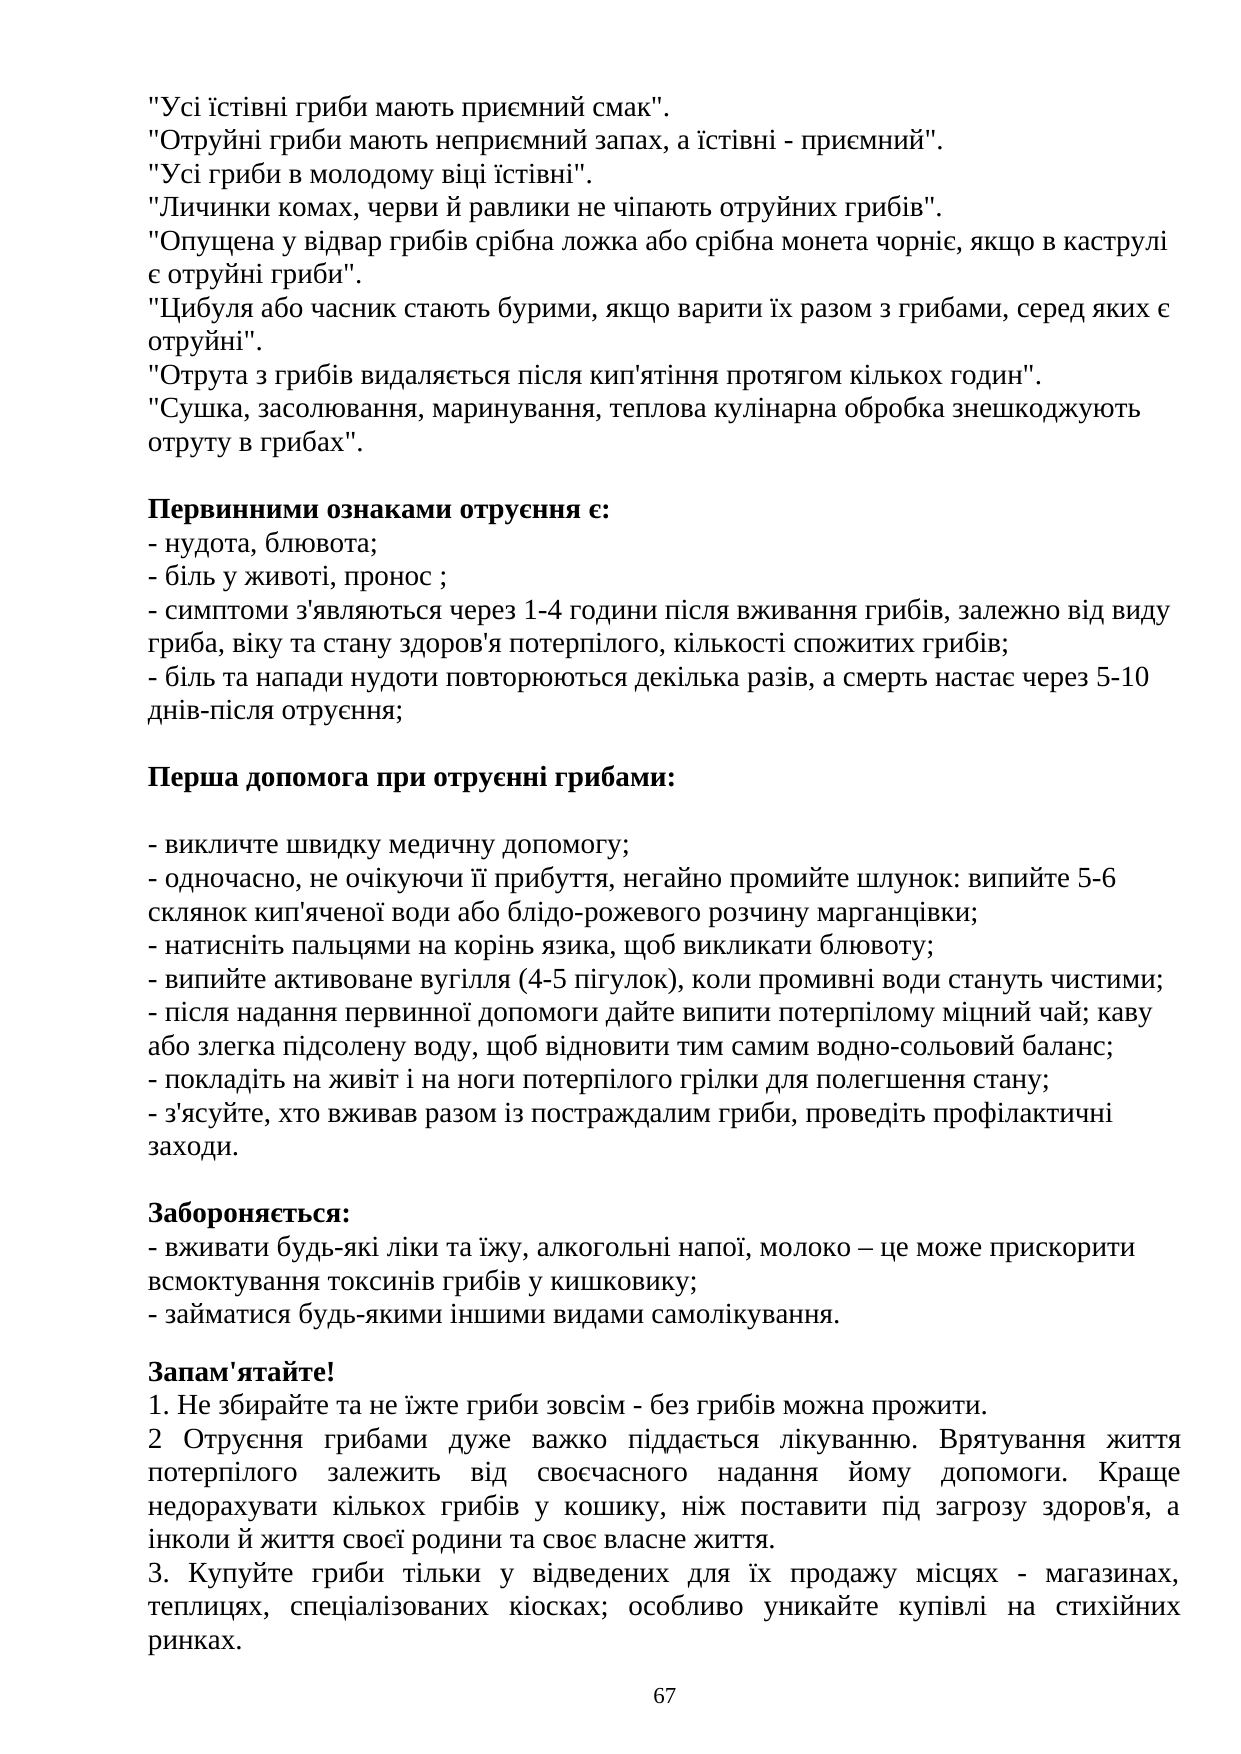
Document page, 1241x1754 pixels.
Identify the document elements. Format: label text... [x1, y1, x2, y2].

text "Цибуля або часник стають бурими, якщо варити їх разом з грибами, серед яких є отруйні". [148, 290, 1181, 357]
text "Усі їстівні гриби мають приємний смак". [148, 89, 1181, 122]
text 2 Отруєння грибами дуже важко піддається лікуванню. Врятування життя потерпілого залежить від своєчасного надання йому допомоги. Краще недорахувати кількох грибів у кошику, ніж поставити під загрозу здоров'я, а інколи й життя своєї родини та своє власне життя. [148, 1421, 1181, 1555]
text Перша допомога при отруєнні грибами: [148, 759, 1181, 793]
text - симптоми з'являються через 1-4 години після вживання грибів, залежно від виду гриба, віку та стану здоров'я потерпілого, кількості спожитих грибів; [148, 592, 1181, 659]
text "Усі гриби в молодому віці їстівні". [148, 156, 1181, 189]
text Первинними ознаками отруєння є: [148, 491, 1181, 525]
text - займатися будь-якими іншими видами самолікування. [148, 1296, 1181, 1330]
text Забороняється: [148, 1196, 1181, 1229]
text - одночасно, не очікуючи її прибуття, негайно промийте шлунок: випийте 5-6 склянок кип'яченої води або блідо-рожевого розчину марганцівки; [148, 860, 1181, 927]
text - після надання первинної допомоги дайте випити потерпілому міцний чай; каву або злегка підсолену воду, щоб відновити тим самим водно-сольовий баланс; [148, 994, 1181, 1061]
text "Личинки комах, черви й равлики не чіпають отруйних грибів". [148, 189, 1181, 223]
text Запам'ятайте! [148, 1354, 1181, 1387]
text 1. Не збирайте та не їжте гриби зовсім - без грибів можна прожити. [148, 1387, 1181, 1421]
text - біль у животі, пронос ; [148, 558, 1181, 592]
text "Сушка, засолювання, маринування, теплова кулінарна обробка знешкоджують отруту в грибах". [148, 391, 1181, 458]
text - нудота, блювота; [148, 525, 1181, 558]
text - біль та напади нудоти повторюються декілька разів, а смерть настає через 5-10 днів-після отруєння; [148, 659, 1181, 726]
text - вживати будь-які ліки та їжу, алкогольні напої, молоко – це може прискорити всмоктування токсинів грибів у кишковику; [148, 1229, 1181, 1296]
text "Отрута з грибів видаляється після кип'ятіння протягом кількох годин". [148, 357, 1181, 391]
text 3. Купуйте гриби тільки у відведених для їх продажу місцях - магазинах, теплицях, спеціалізованих кіосках; особливо уникайте купівлі на стихійних ринках. [148, 1555, 1181, 1656]
text - випийте активоване вугілля (4-5 пігулок), коли промивні води стануть чистими; [148, 961, 1181, 994]
text "Отруйні гриби мають неприємний запах, а їстівні - приємний". [148, 122, 1181, 156]
text - покладіть на живіт і на ноги потерпілого грілки для полегшення стану; [148, 1061, 1181, 1095]
text - викличте швидку медичну допомогу; [148, 827, 1181, 860]
text - натисніть пальцями на корінь язика, щоб викликати блювоту; [148, 927, 1181, 961]
text "Опущена у відвар грибів срібна ложка або срібна монета чорніє, якщо в каструлі є отруйні гриби". [148, 223, 1181, 290]
text - з'ясуйте, хто вживав разом із постраждалим гриби, проведіть профілактичні заходи. [148, 1095, 1181, 1162]
